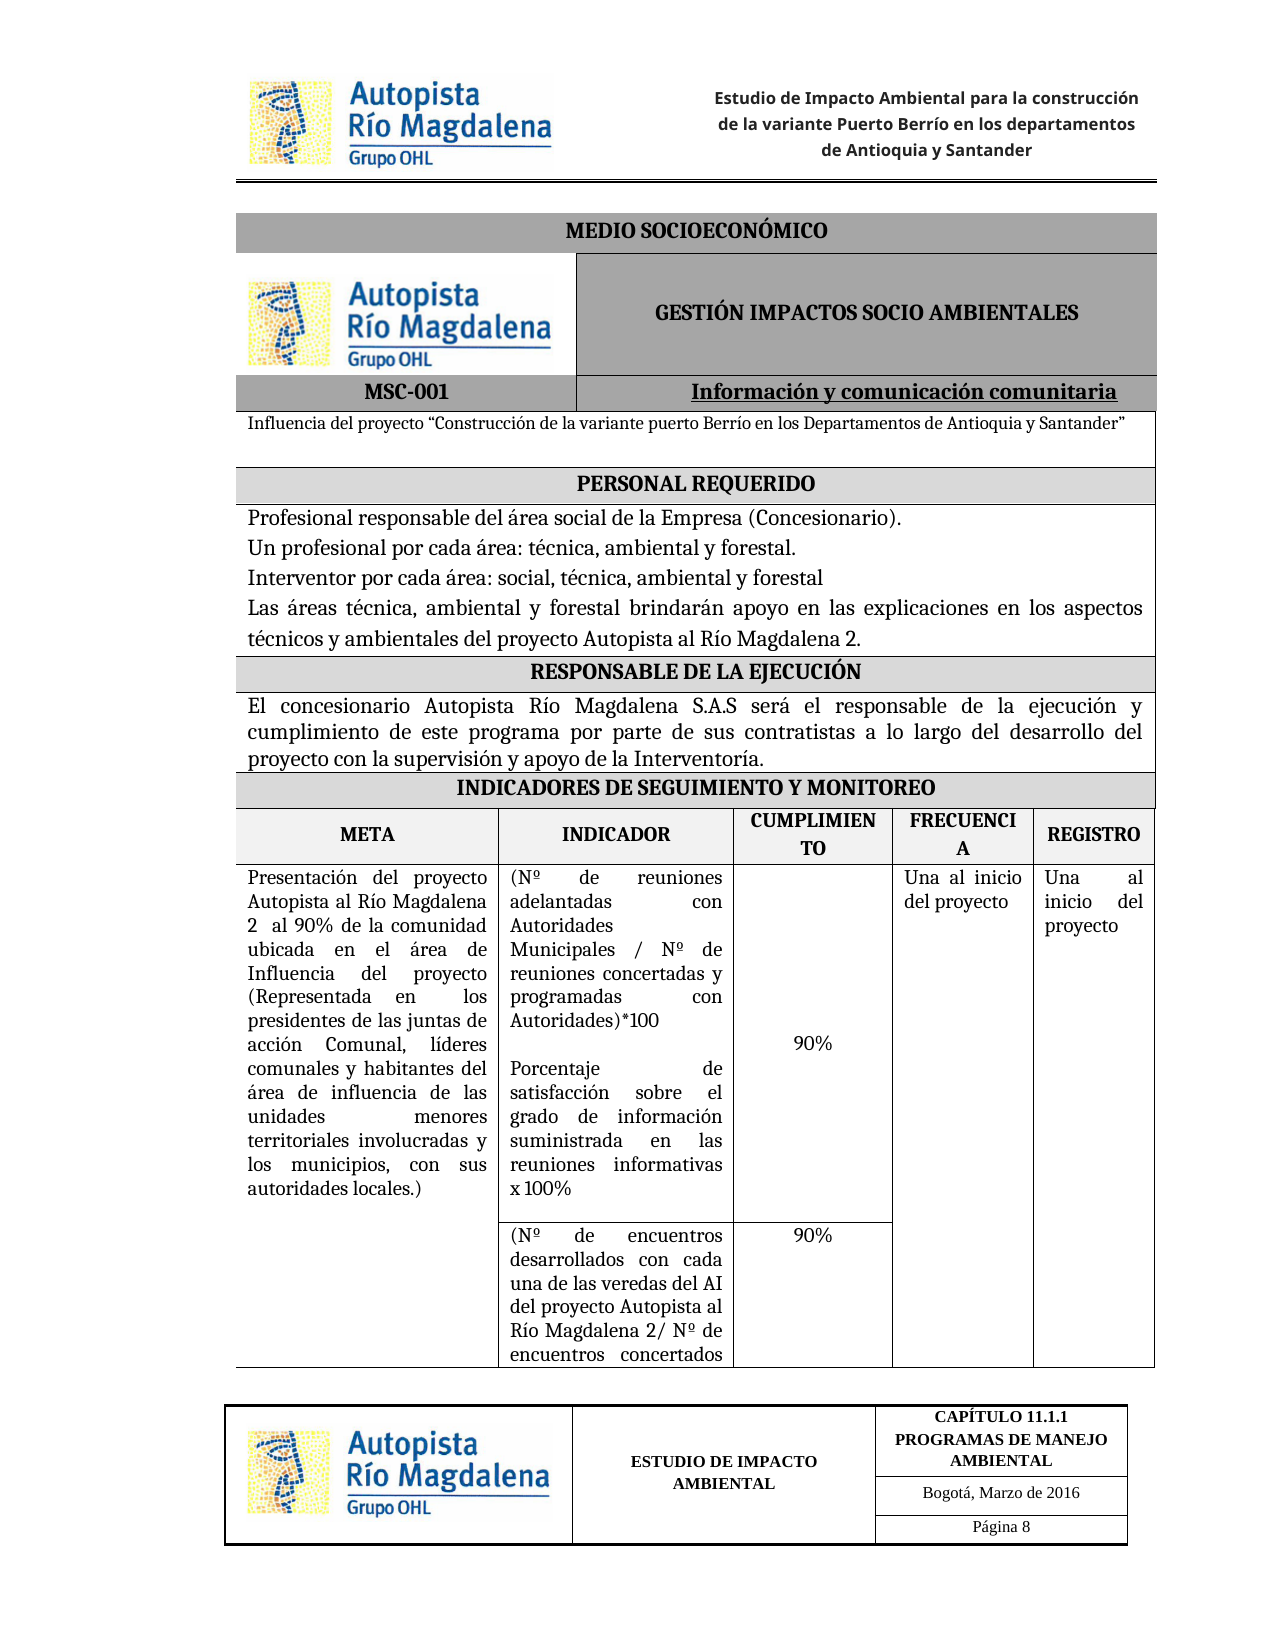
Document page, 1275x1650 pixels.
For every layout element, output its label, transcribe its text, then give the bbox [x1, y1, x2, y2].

table_cell El concesionario Autopista Río Magdalena S.A.S será el responsable de la ejecución y cumplimiento de este programa por parte de sus contratistas a lo largo del desarrollo del proyecto con la supervisión y apoyo de la Interventoría. [236, 693, 1155, 772]
table_cell 90% [734, 1223, 892, 1367]
table_cell [236, 253, 576, 375]
table_cell META [236, 809, 498, 864]
table_cell REGISTRO [1034, 809, 1154, 864]
picture [245, 1423, 553, 1522]
table_cell FRECUENCIA [893, 809, 1033, 864]
table_cell INDICADORES DE SEGUIMIENTO Y MONITOREO [236, 773, 1155, 808]
table_cell (Nº de reuniones adelantadas con Autoridades Municipales / Nº de reuniones concertadas y programadas con Autoridades)*100 Porcentaje de satisfacción sobre el grado de información suministrada en las reuniones informativas x 100% [499, 865, 733, 1222]
picture [246, 274, 554, 373]
table_cell Presentación del proyecto Autopista al Río Magdalena 2 al 90% de la comunidad ubicada en el área de Influencia del proyecto (Representada en los presidentes de las juntas de acción Comunal, líderes comunales y habitantes del área de influencia de las unidades menores territoriales involucradas y los municipios, con sus autoridades locales.) [236, 865, 498, 1367]
table_cell PERSONAL REQUERIDO [236, 468, 1155, 503]
table_cell CUMPLIMIENTO [734, 809, 892, 864]
table_cell 90% [734, 865, 892, 1222]
table_cell INDICADOR [499, 809, 733, 864]
table_cell Una al inicio del proyecto [893, 865, 1033, 1367]
table_cell Una al inicio del proyecto [1034, 865, 1154, 1367]
table_cell RESPONSABLE DE LA EJECUCIÓN [236, 657, 1155, 692]
table_cell Información y comunicación comunitaria [577, 376, 1157, 411]
table_cell GESTIÓN IMPACTOS SOCIO AMBIENTALES [577, 254, 1157, 375]
table_cell MSC-001 [236, 375, 576, 411]
table_cell Profesional responsable del área social de la Empresa (Concesionario). Un profesional por cada área: técnica, ambiental y forestal. Interventor por cada área: social, técnica, ambiental y forestal Las áreas técnica, ambiental y forestal brindarán apoyo en las explicaciones en los aspectos técnicos y ambientales del proyecto Autopista al Río Magdalena 2. [236, 505, 1155, 656]
table_header MEDIO SOCIOECONÓMICO [236, 213, 1157, 253]
picture [247, 73, 555, 172]
